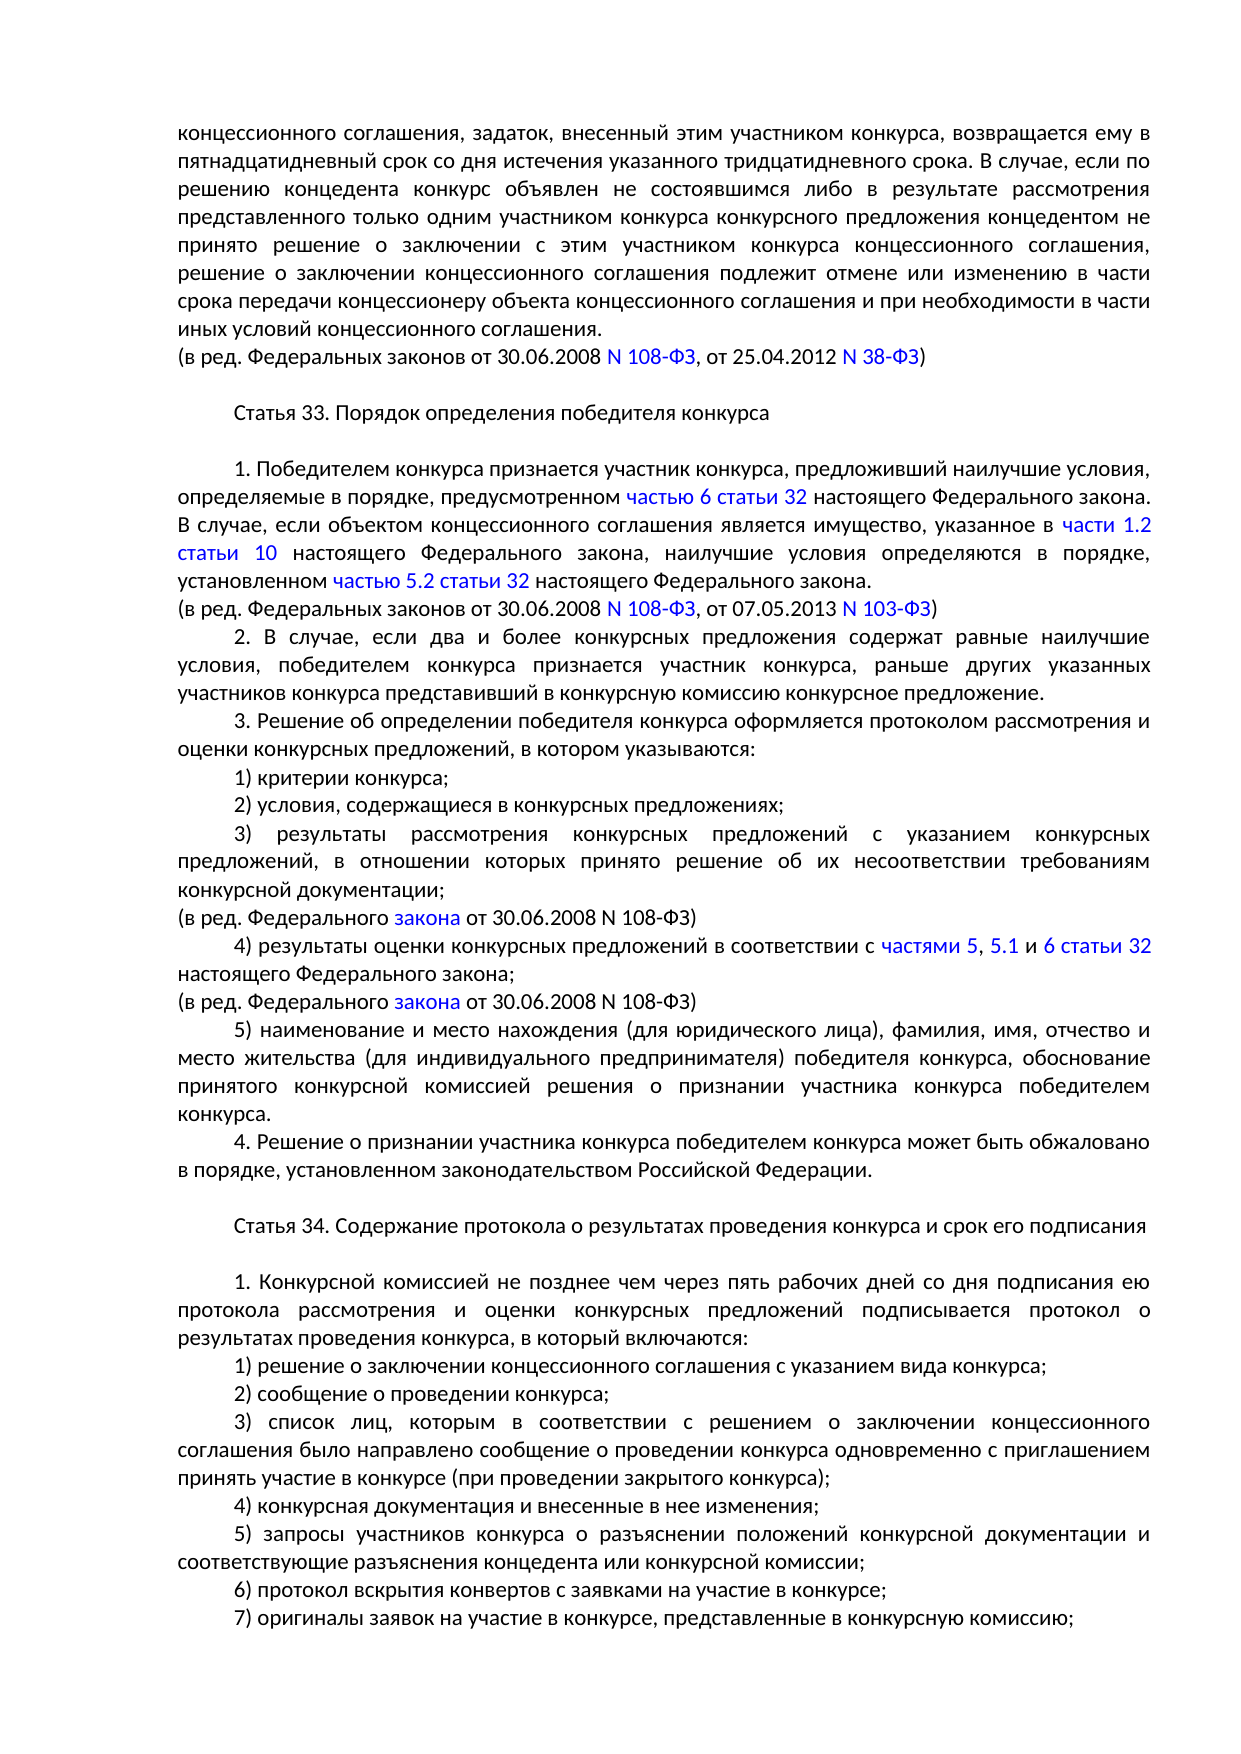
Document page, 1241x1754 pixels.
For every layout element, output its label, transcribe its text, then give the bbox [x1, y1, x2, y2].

text 1. Конкурсной комиссией не позднее чем через пять рабочих дней со дня подписания ею протокола рассмотрения и оценки конкурсных предложений подписывается протокол о результатах проведения конкурса, в который включаются: [177, 1267, 1152, 1351]
text 7) оригиналы заявок на участие в конкурсе, представленные в конкурсную комиссию; [177, 1603, 1152, 1631]
text 5) запросы участников конкурса о разъяснении положений конкурсной документации и соответствующие разъяснения концедента или конкурсной комиссии; [177, 1519, 1152, 1575]
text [177, 118, 1152, 342]
text Статья 33. Порядок определения победителя конкурса [177, 398, 1152, 426]
text (в ред. Федеральных законов от 30.06.2008 N 108-ФЗ, от 07.05.2013 N 103-ФЗ) [177, 594, 1152, 622]
text 3) результаты рассмотрения конкурсных предложений с указанием конкурсных предложений, в отношении которых принято решение об их несоответствии требованиям конкурсной документации; [177, 819, 1152, 903]
text 2) сообщение о проведении конкурса; [177, 1379, 1152, 1407]
text (в ред. Федерального закона от 30.06.2008 N 108-ФЗ) [177, 987, 1152, 1015]
text (в ред. Федерального закона от 30.06.2008 N 108-ФЗ) [177, 903, 1152, 931]
text 4. Решение о признании участника конкурса победителем конкурса может быть обжаловано в порядке, установленном законодательством Российской Федерации. [177, 1127, 1152, 1183]
text 3. Решение об определении победителя конкурса оформляется протоколом рассмотрения и оценки конкурсных предложений, в котором указываются: [177, 707, 1152, 763]
text Статья 34. Содержание протокола о результатах проведения конкурса и срок его подписания [177, 1211, 1152, 1239]
text 2. В случае, если два и более конкурсных предложения содержат равные наилучшие условия, победителем конкурса признается участник конкурса, раньше других указанных участников конкурса представивший в конкурсную комиссию конкурсное предложение. [177, 622, 1152, 707]
text 6) протокол вскрытия конвертов с заявками на участие в конкурсе; [177, 1575, 1152, 1603]
text 1) критерии конкурса; [177, 763, 1152, 791]
text 2) условия, содержащиеся в конкурсных предложениях; [177, 791, 1152, 819]
text (в ред. Федеральных законов от 30.06.2008 N 108-ФЗ, от 25.04.2012 N 38-ФЗ) [177, 342, 1152, 370]
text 1) решение о заключении концессионного соглашения с указанием вида конкурса; [177, 1351, 1152, 1379]
text 5) наименование и место нахождения (для юридического лица), фамилия, имя, отчество и место жительства (для индивидуального предпринимателя) победителя конкурса, обоснование принятого конкурсной комиссией решения о признании участника конкурса победителем конкурса. [177, 1015, 1152, 1127]
text 3) список лиц, которым в соответствии с решением о заключении концессионного соглашения было направлено сообщение о проведении конкурса одновременно с приглашением принять участие в конкурсе (при проведении закрытого конкурса); [177, 1407, 1152, 1491]
text 4) результаты оценки конкурсных предложений в соответствии с частями 5, 5.1 и 6 статьи 32 настоящего Федерального закона; [177, 931, 1152, 987]
text 1. Победителем конкурса признается участник конкурса, предложивший наилучшие условия, определяемые в порядке, предусмотренном частью 6 статьи 32 настоящего Федерального закона. В случае, если объектом концессионного соглашения является имущество, указанное в части 1.2 статьи 10 настоящего Федерального закона, наилучшие условия определяются в порядке, установленном частью 5.2 статьи 32 настоящего Федерального закона. [177, 454, 1152, 594]
text 4) конкурсная документация и внесенные в нее изменения; [177, 1491, 1152, 1519]
